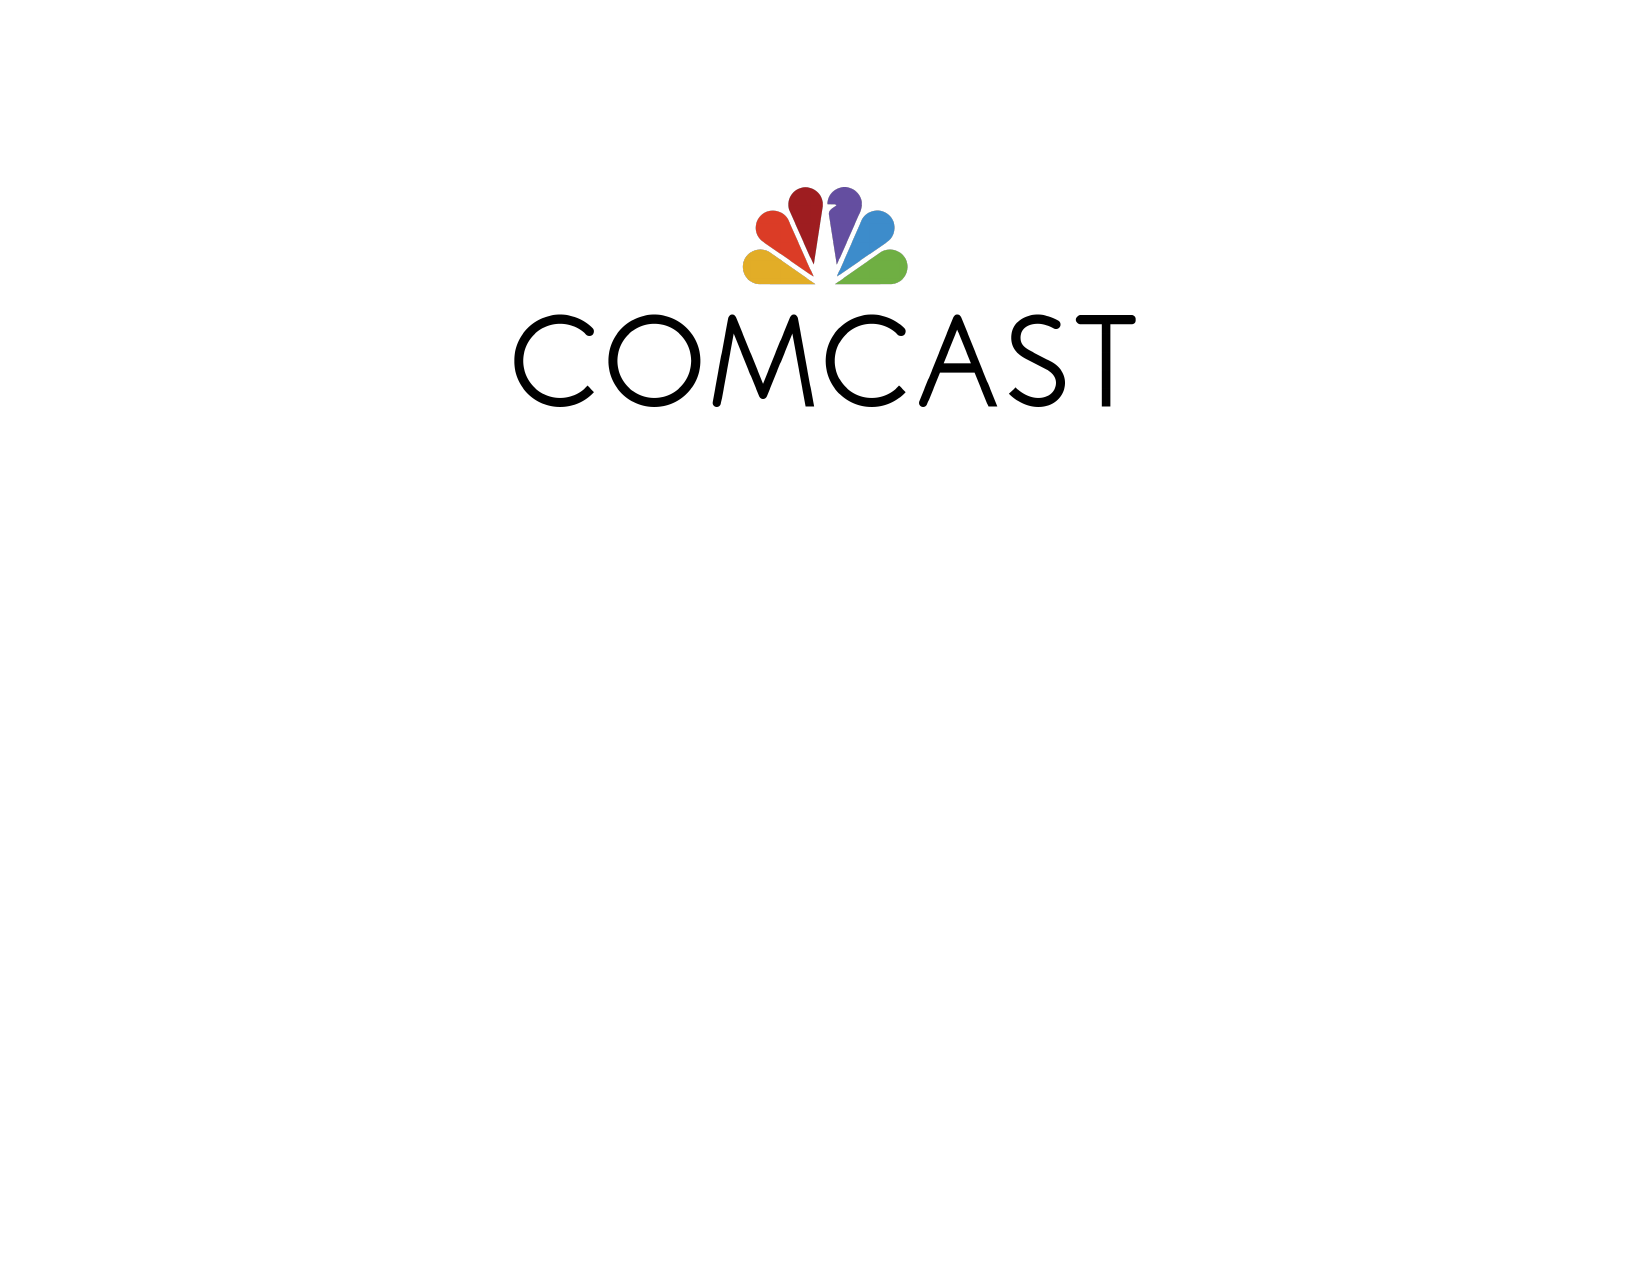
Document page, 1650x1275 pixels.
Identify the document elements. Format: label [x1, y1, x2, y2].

picture [514, 187, 1136, 407]
